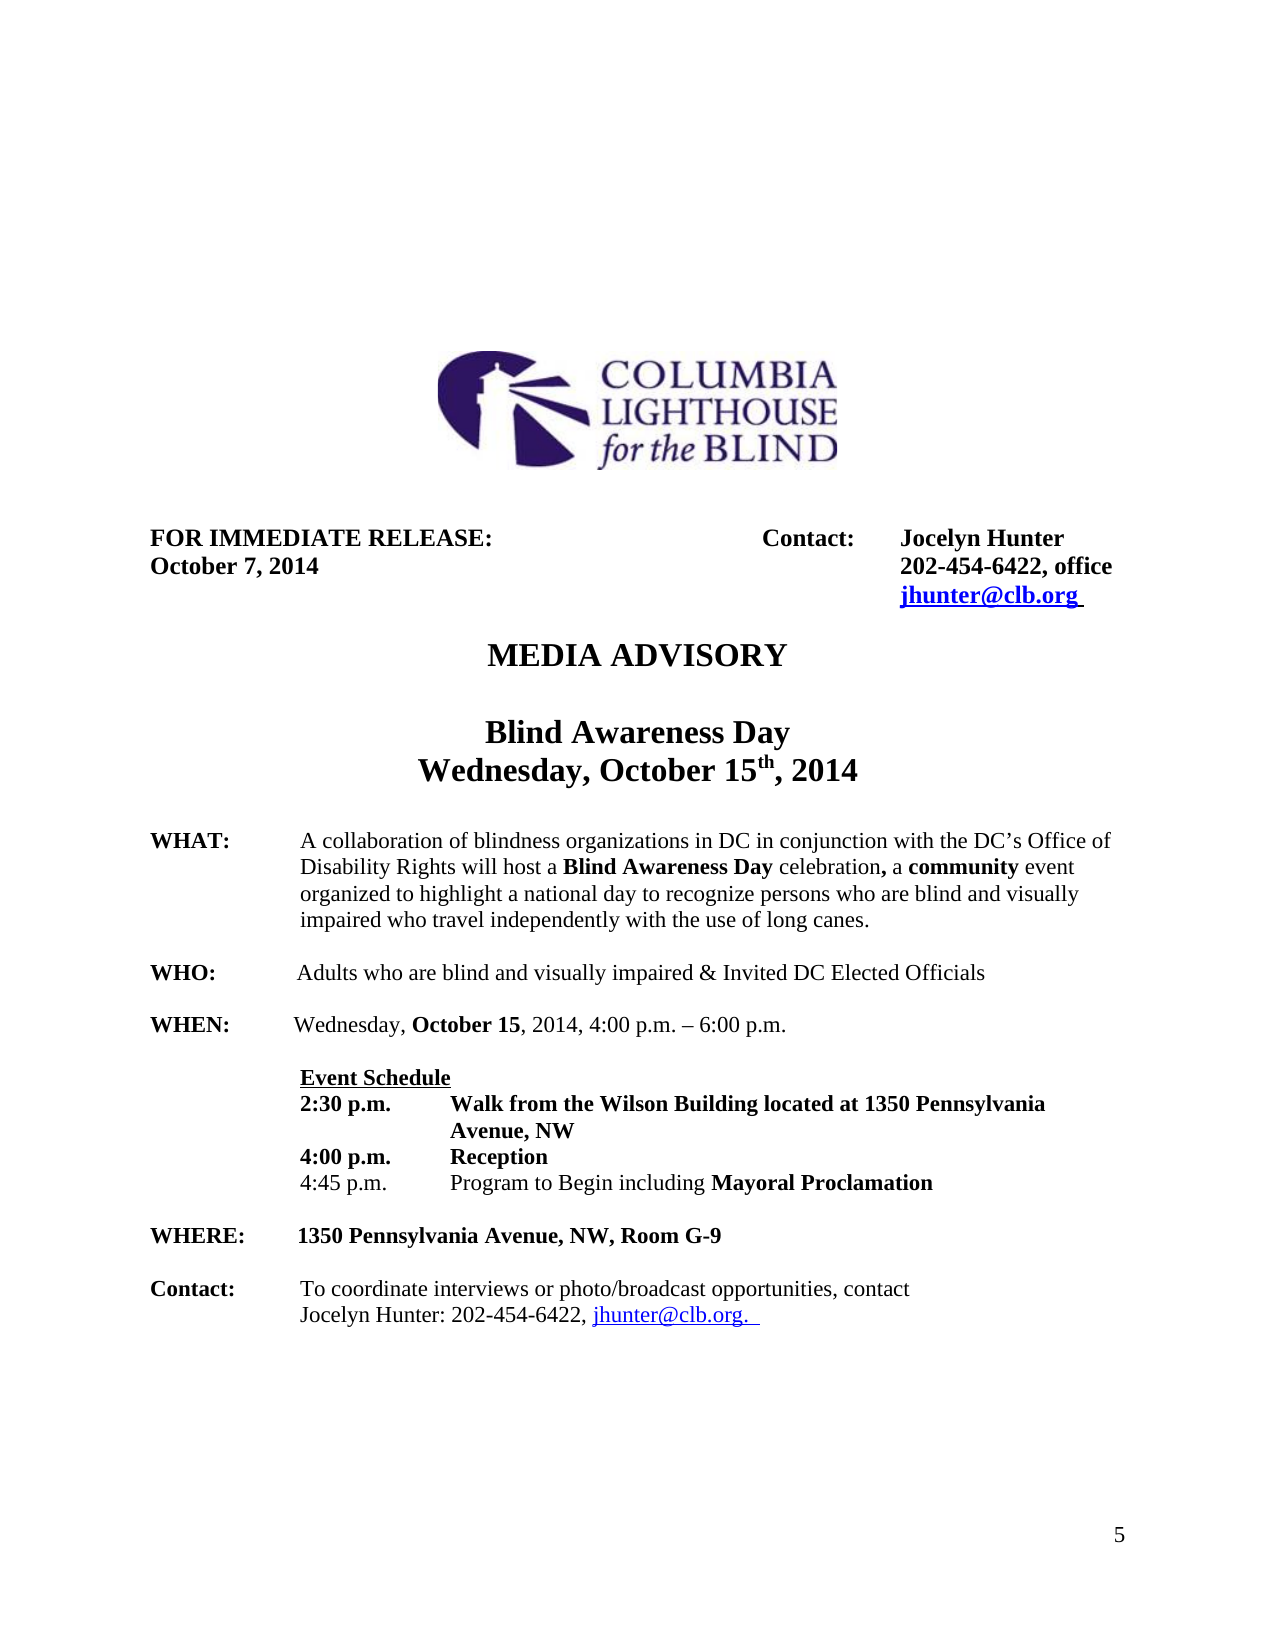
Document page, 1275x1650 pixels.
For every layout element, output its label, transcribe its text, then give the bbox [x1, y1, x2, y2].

text Blind Awareness Day [150, 712, 1125, 750]
text 2:30 p.m. Walk from the Wilson Building located at 1350 Pennsylvania Avenue, NW [300, 1090, 1125, 1143]
text WHERE: 1350 Pennsylvania Avenue, NW, Room G-9 [150, 1222, 1125, 1248]
text MEDIA ADVISORY [150, 635, 1125, 673]
text Jocelyn Hunter: 202-454-6422, jhunter@clb.org. [150, 1301, 1125, 1328]
picture [437, 351, 838, 470]
text FOR IMMEDIATE RELEASE: Contact: Jocelyn Hunter [150, 523, 1125, 551]
text WHEN: Wednesday, October 15, 2014, 4:00 p.m. – 6:00 p.m. [150, 1011, 1125, 1038]
text 4:45 p.m. Program to Begin including Mayoral Proclamation [225, 1169, 1125, 1196]
text Event Schedule [150, 1064, 1125, 1090]
text Wednesday, October 15th, 2014 [150, 750, 1125, 788]
text WHO: Adults who are blind and visually impaired & Invited DC Elected Officials [150, 959, 1125, 985]
text 4:00 p.m. Reception [300, 1143, 1125, 1169]
text Contact: To coordinate interviews or photo/broadcast opportunities, contact [150, 1275, 1125, 1301]
text October 7, 2014 202-454-6422, office [150, 551, 1125, 580]
text WHAT: A collaboration of blindness organizations in DC in conjunction with the DC’s Office of Disability Rights will host a Blind Awareness Day celebration, a community event organized to highlight a national day to recognize persons who are blind and visually impaired who travel independently with the use of long canes. [150, 827, 1125, 932]
text jhunter@clb.org [150, 580, 1125, 609]
